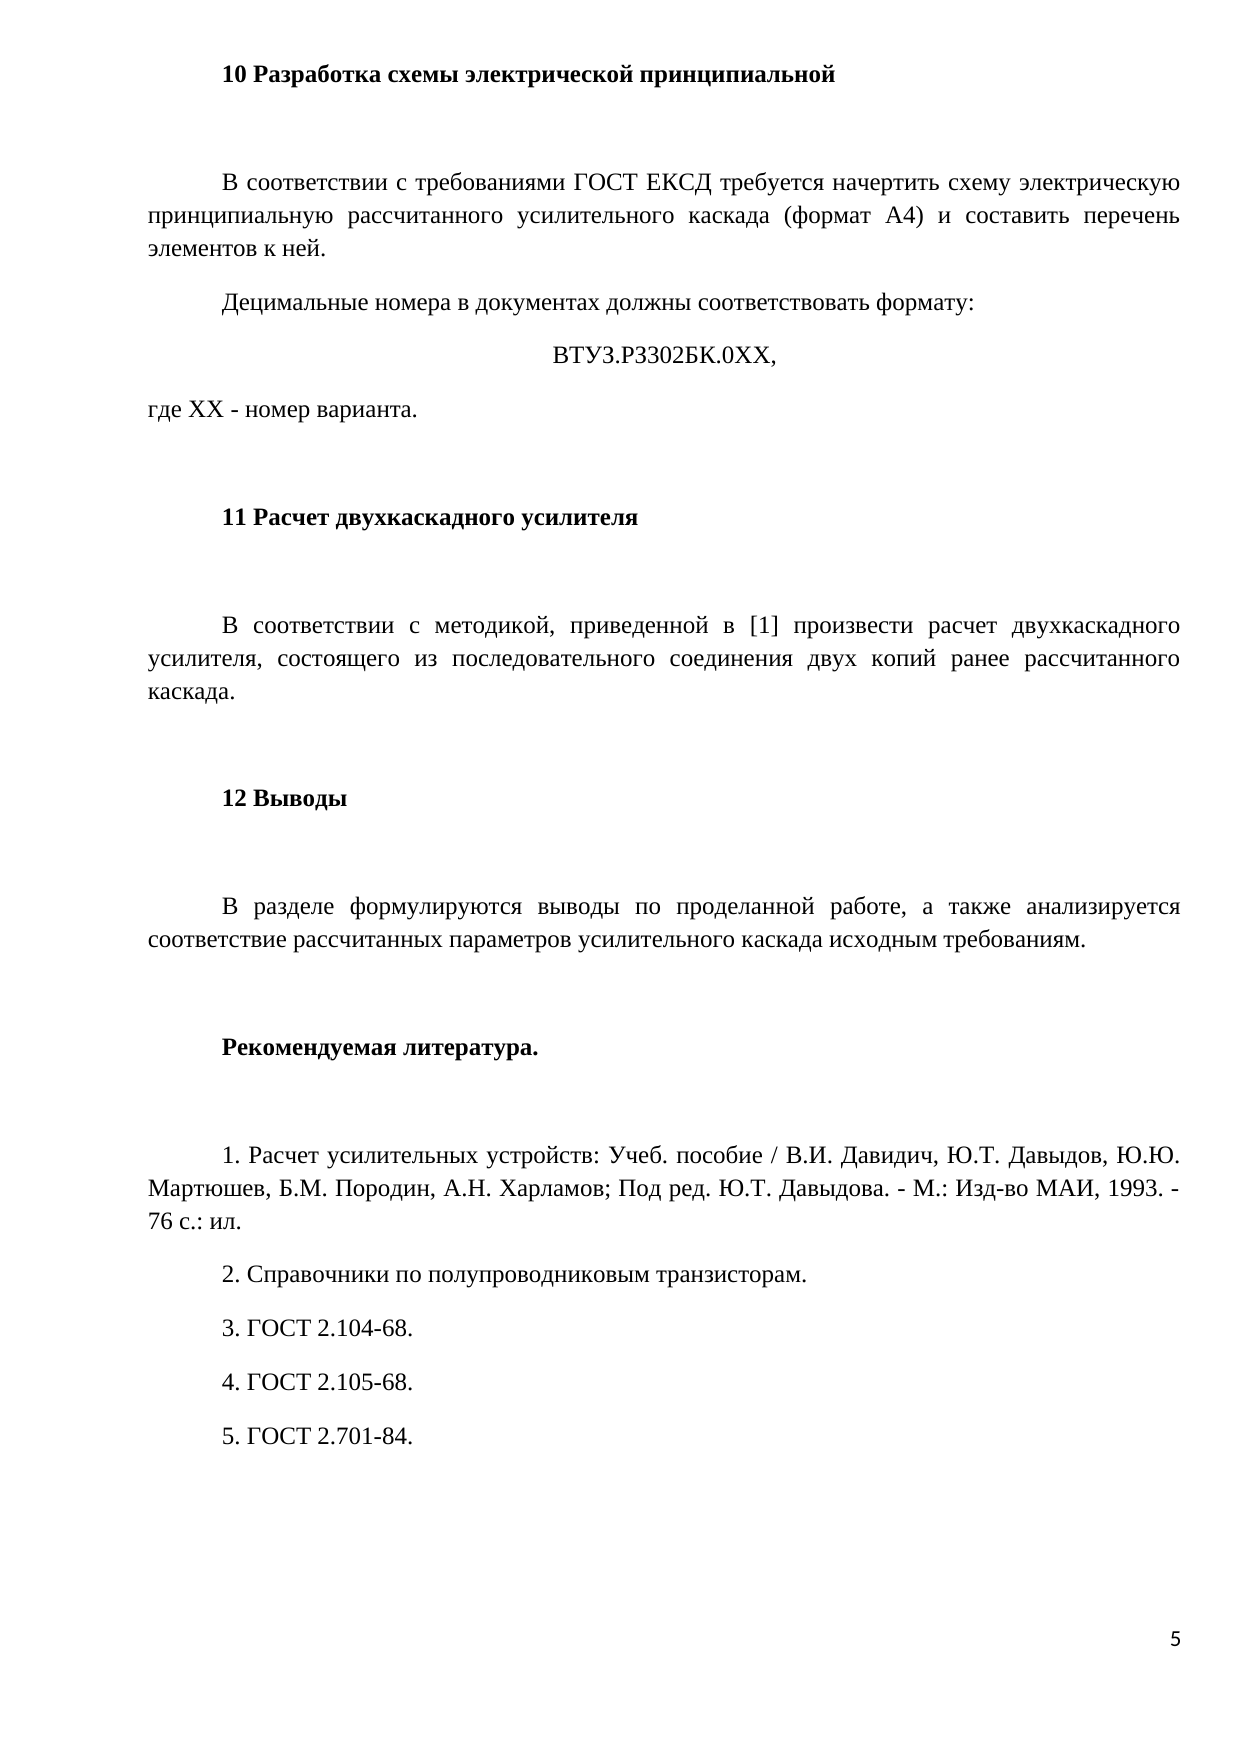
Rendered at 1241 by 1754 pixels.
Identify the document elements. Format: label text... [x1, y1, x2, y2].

text 1. Расчет усилительных устройств: Учеб. пособие / В.И. Давидич, Ю.Т. Давыдов, Ю.Ю. Мартюшев, Б.М. Породин, А.Н. Харламов; Под ред. Ю.Т. Давыдова. - М.: Изд-во МАИ, 1993. - 76 с.: ил. [148, 1140, 1181, 1234]
text ВТУЗ.РЗ302БК.0ХХ, [148, 341, 1181, 369]
text 2. Справочники по полупроводниковым транзисторам. [148, 1259, 1181, 1288]
text В соответствии с требованиями ГОСТ ЕКСД требуется начертить схему электрическую принципиальную рассчитанного усилительного каскада (формат А4) и составить перечень элементов к ней. [148, 167, 1181, 262]
text 12 Выводы [148, 783, 1181, 812]
text Децимальные номера в документах должны соответствовать формату: [148, 287, 1181, 315]
text 10 Разработка схемы электрической принципиальной [148, 59, 1181, 88]
text где ХХ - номер варианта. [148, 394, 1181, 423]
text 11 Расчет двухкаскадного усилителя [148, 502, 1181, 531]
text Рекомендуемая литература. [148, 1032, 1181, 1061]
text В соответствии с методикой, приведенной в [1] произвести расчет двухкаскадного усилителя, состоящего из последовательного соединения двух копий ранее рассчитанного каскада. [148, 610, 1181, 704]
text В разделе формулируются выводы по проделанной работе, а также анализируется соответствие рассчитанных параметров усилительного каскада исходным требованиям. [148, 891, 1181, 953]
text 5. ГОСТ 2.701-84. [148, 1421, 1181, 1450]
text 4. ГОСТ 2.105-68. [148, 1367, 1181, 1396]
text 3. ГОСТ 2.104-68. [148, 1313, 1181, 1342]
